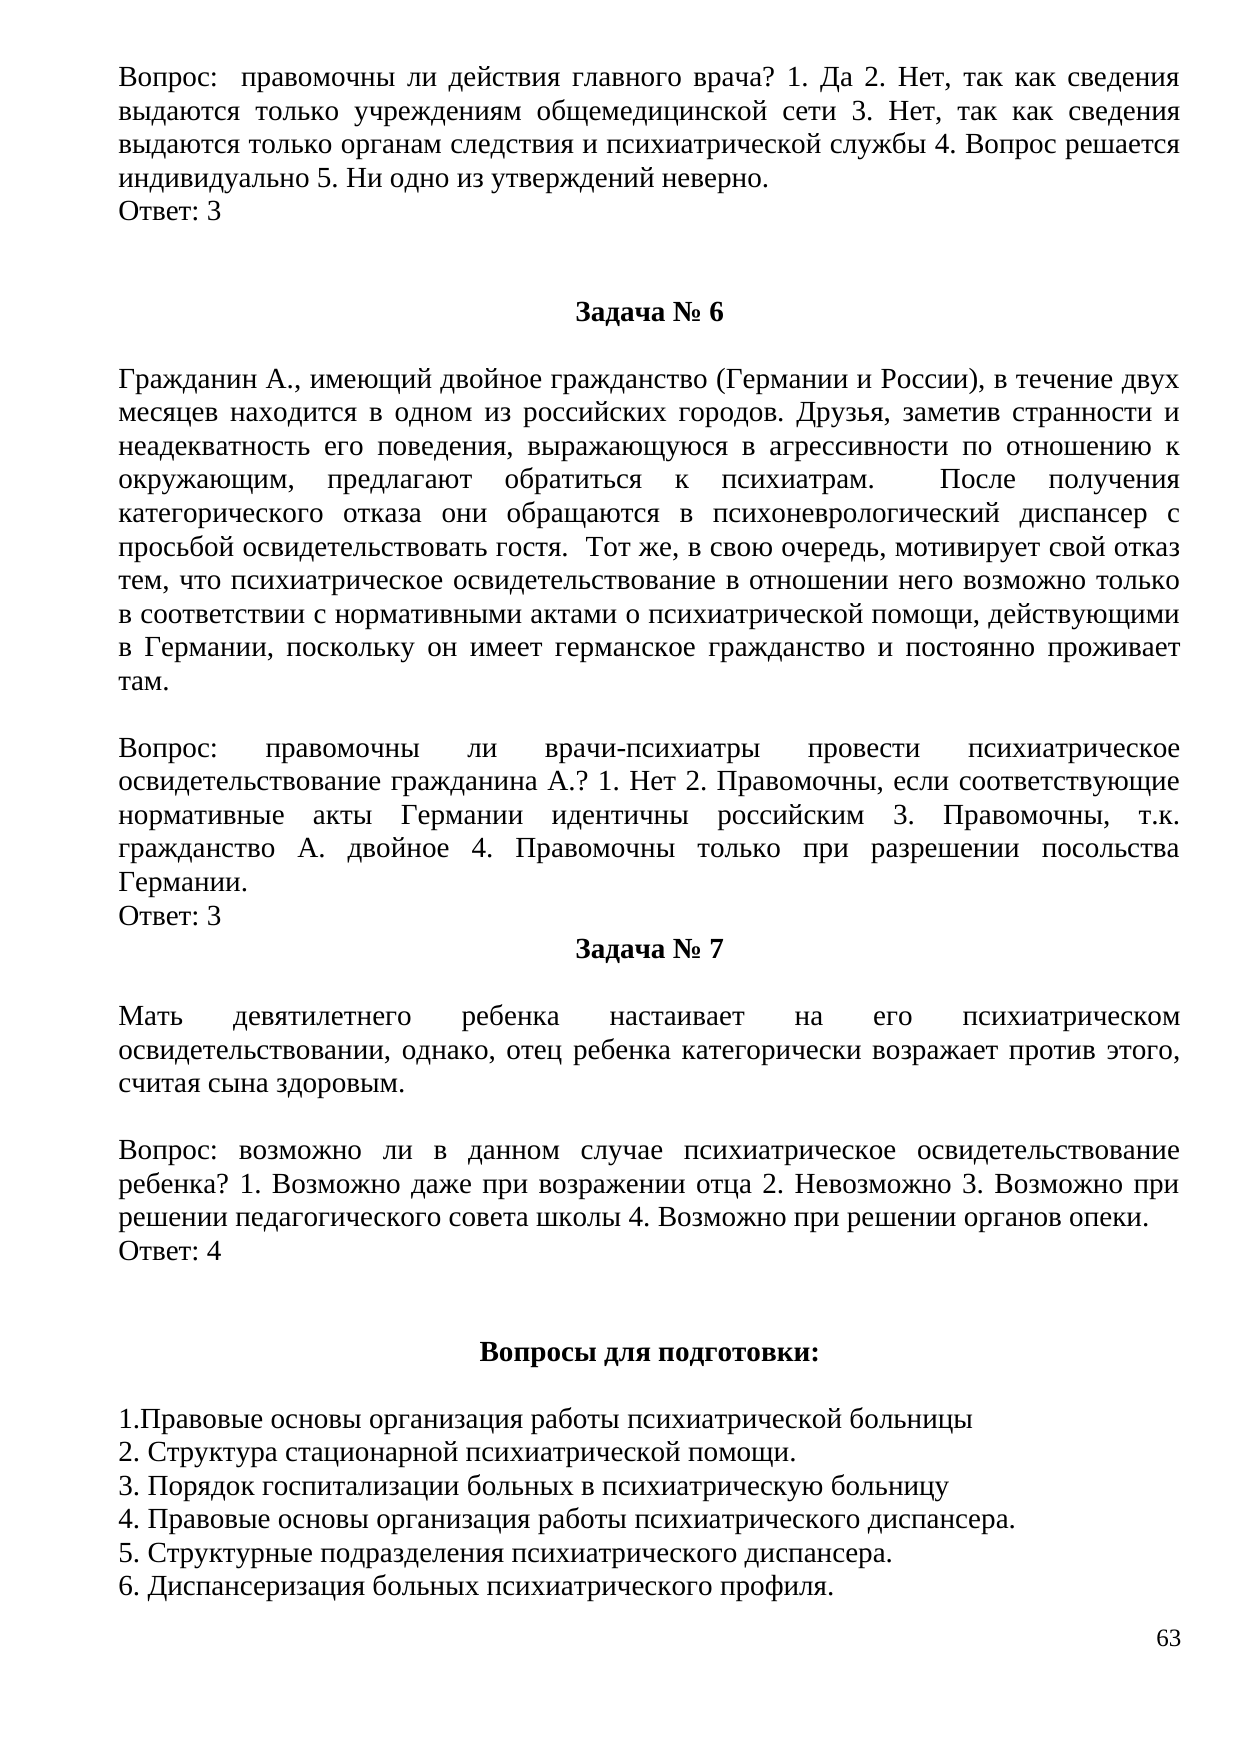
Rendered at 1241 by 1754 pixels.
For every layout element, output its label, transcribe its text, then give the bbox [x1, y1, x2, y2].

text Вопрос: правомочны ли действия главного врача? 1. Да 2. Нет, так как сведения выдаются только учреждениям общемедицинской сети 3. Нет, так как сведения выдаются только органам следствия и психиатрической службы 4. Вопрос решается индивидуально 5. Ни одно из утверждений неверно. [118, 59, 1181, 193]
text 6. Диспансеризация больных психиатрического профиля. [118, 1568, 1181, 1602]
text 5. Структурные подразделения психиатрического диспансера. [118, 1535, 1181, 1568]
text Ответ: 4 [118, 1233, 1181, 1267]
text Ответ: 3 [118, 193, 1181, 227]
text Гражданин А., имеющий двойное гражданство (Германии и России), в течение двух месяцев находится в одном из российских городов. Друзья, заметив странности и неадекватность его поведения, выражающуюся в агрессивности по отношению к окружающим, предлагают обратиться к психиатрам. После получения категорического отказа они обращаются в психоневрологический диспансер с просьбой освидетельствовать гостя. Тот же, в свою очередь, мотивирует свой отказ тем, что психиатрическое освидетельствование в отношении него возможно только в соответствии с нормативными актами о психиатрической помощи, действующими в Германии, поскольку он имеет германское гражданство и постоянно проживает там. [118, 361, 1181, 696]
text Вопросы для подготовки: [118, 1334, 1181, 1367]
text Вопрос: возможно ли в данном случае психиатрическое освидетельствование ребенка? 1. Возможно даже при возражении отца 2. Невозможно 3. Возможно при решении педагогического совета школы 4. Возможно при решении органов опеки. [118, 1132, 1181, 1233]
text 1.Правовые основы организация работы психиатрической больницы [118, 1401, 1181, 1434]
text Задача № 6 [118, 294, 1181, 327]
text Мать девятилетнего ребенка настаивает на его психиатрическом освидетельствовании, однако, отец ребенка категорически возражает против этого, считая сына здоровым. [118, 998, 1181, 1099]
text Вопрос: правомочны ли врачи-психиатры провести психиатрическое освидетельствование гражданина А.? 1. Нет 2. Правомочны, если соответствующие нормативные акты Германии идентичны российским 3. Правомочны, т.к. гражданство А. двойное 4. Правомочны только при разрешении посольства Германии. [118, 730, 1181, 898]
text 4. Правовые основы организация работы психиатрического диспансера. [118, 1501, 1181, 1535]
text Задача № 7 [118, 931, 1181, 965]
text 3. Порядок госпитализации больных в психиатрическую больницу [118, 1468, 1181, 1501]
text 2. Структура стационарной психиатрической помощи. [118, 1434, 1181, 1468]
text Ответ: 3 [118, 898, 1181, 931]
